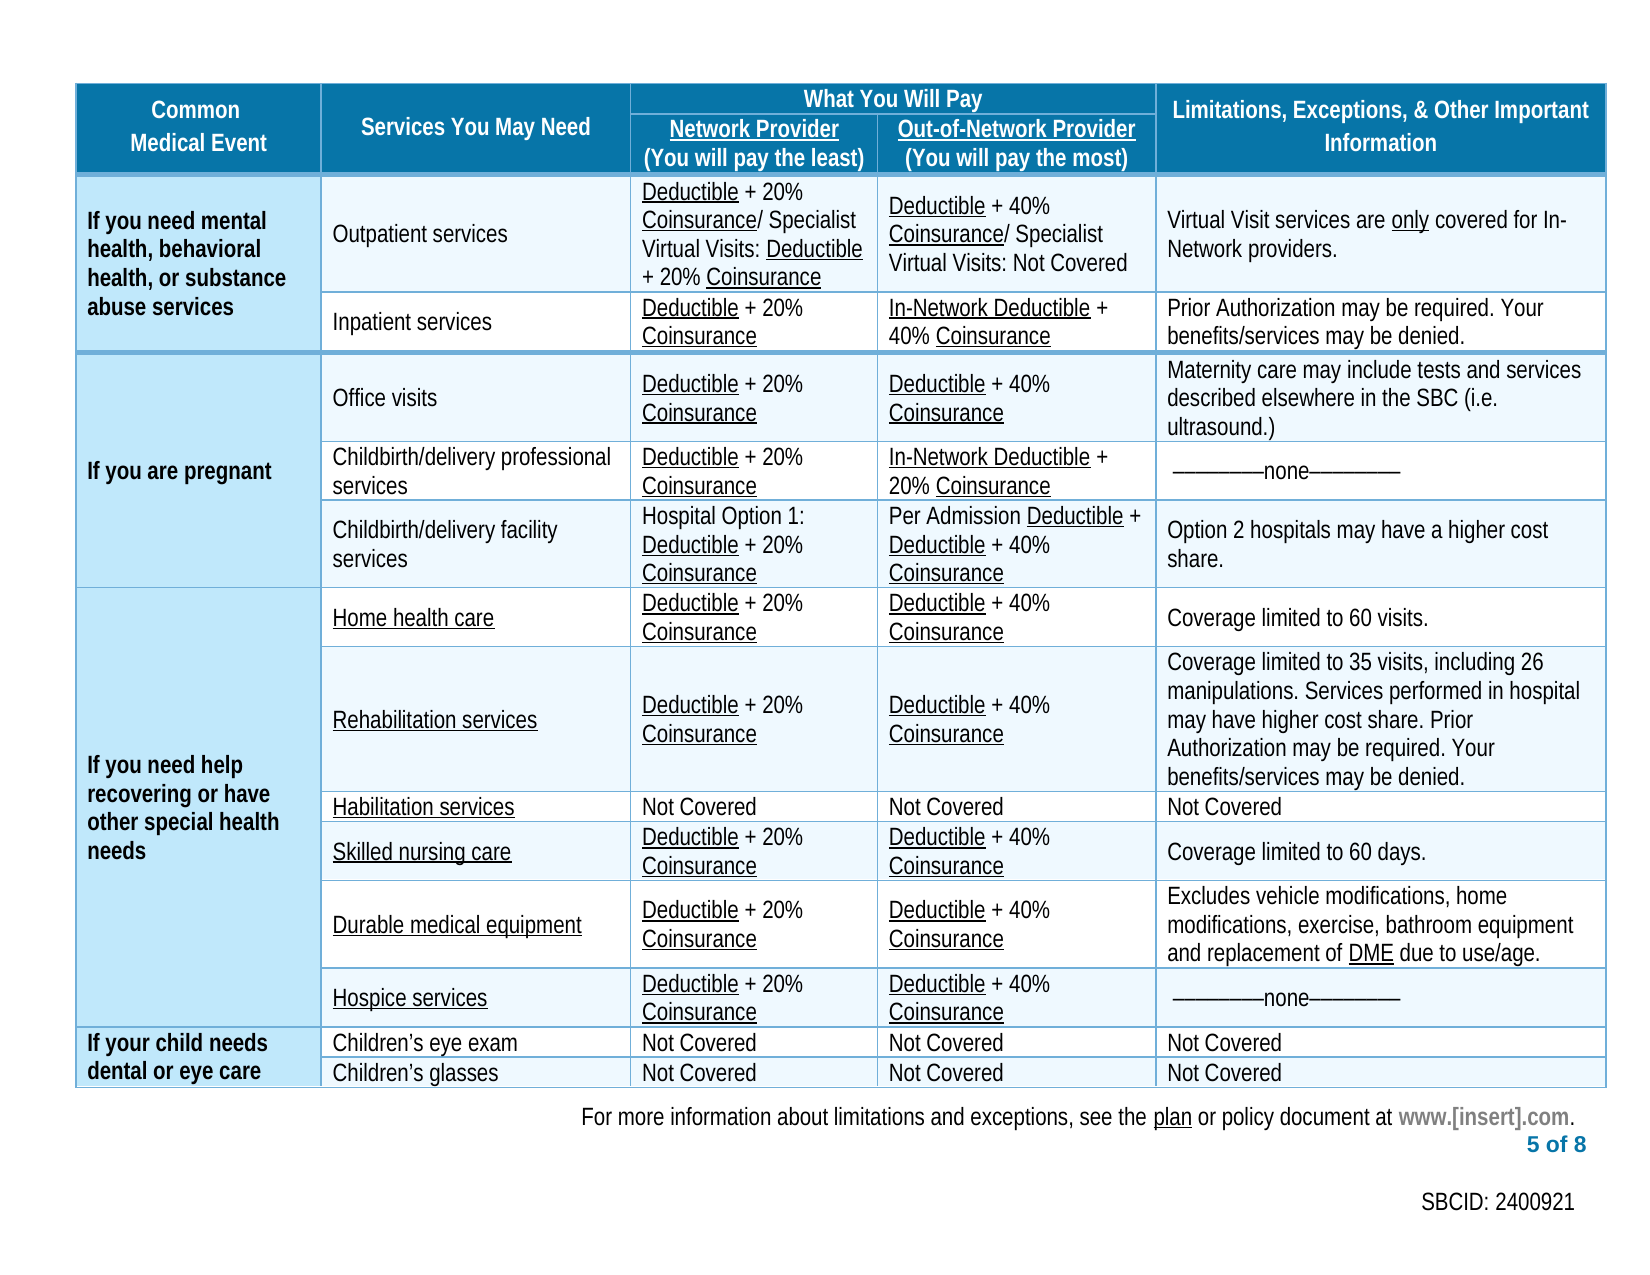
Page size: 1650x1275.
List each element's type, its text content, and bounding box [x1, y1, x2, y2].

table_cell Not Covered [631, 1028, 877, 1056]
table_cell Prior Authorization may be required. Your benefits/services may be denied. [1157, 293, 1605, 350]
table_cell Durable medical equipment [322, 881, 630, 967]
table_cell Deductible + 40% Coinsurance [878, 822, 1155, 879]
table_cell Option 2 hospitals may have a higher cost share. [1157, 501, 1605, 587]
table_cell Skilled nursing care [322, 822, 630, 879]
table_cell Not Covered [878, 792, 1155, 821]
table_cell Deductible + 40% Coinsurance [878, 355, 1155, 441]
table_cell Deductible + 20% Coinsurance [631, 647, 877, 791]
table_cell Children’s glasses [322, 1058, 630, 1086]
table_cell In-Network Deductible + 20% Coinsurance [878, 442, 1155, 499]
table_cell Virtual Visit services are only covered for In-Network providers. [1157, 177, 1605, 291]
table_cell Rehabilitation services [322, 647, 630, 791]
table_cell Deductible + 40% Coinsurance [878, 588, 1155, 646]
table_cell Deductible + 40% Coinsurance [878, 969, 1155, 1026]
table_cell Outpatient services [322, 177, 630, 291]
table_cell Deductible + 20% Coinsurance [631, 881, 877, 967]
table_cell In-Network Deductible + 40% Coinsurance [878, 293, 1155, 350]
table_header Services You May Need [322, 84, 630, 172]
table_cell Coverage limited to 60 visits. [1157, 588, 1605, 646]
table_cell Not Covered [631, 792, 877, 821]
table_cell ––––––––none–––––––– [1157, 442, 1605, 499]
table_cell Deductible + 20% Coinsurance [631, 822, 877, 879]
table_cell Not Covered [1157, 792, 1605, 821]
table_cell Per Admission Deductible + Deductible + 40% Coinsurance [878, 501, 1155, 587]
table_cell Deductible + 20% Coinsurance [631, 293, 877, 350]
table_cell Home health care [322, 588, 630, 646]
table_cell Habilitation services [322, 792, 630, 821]
table_cell Deductible + 20% Coinsurance [631, 588, 877, 646]
table_cell Maternity care may include tests and services described elsewhere in the SBC (i.e. ultrasound.) [1157, 355, 1605, 441]
table_cell Coverage limited to 35 visits, including 26 manipulations. Services performed in hospital may have higher cost share. Prior Authorization may be required. Your benefits/services may be denied. [1157, 647, 1605, 791]
table_header Limitations, Exceptions, & Other Important Information [1157, 84, 1605, 172]
table_cell Inpatient services [322, 293, 630, 350]
table_cell Deductible + 20% Coinsurance/ Specialist Virtual Visits: Deductible + 20% Coinsurance [631, 177, 877, 291]
table_cell Office visits [322, 355, 630, 441]
table_cell Childbirth/delivery professional services [322, 442, 630, 499]
table_cell Excludes vehicle modifications, home modifications, exercise, bathroom equipment and replacement of DME due to use/age. [1157, 881, 1605, 967]
table_cell Deductible + 20% Coinsurance [631, 442, 877, 499]
table_cell Deductible + 20% Coinsurance [631, 969, 877, 1026]
table_cell Not Covered [878, 1058, 1155, 1086]
table_cell Network Provider (You will pay the least) [631, 115, 877, 172]
table_cell If you need mental health, behavioral health, or substance abuse services [77, 177, 320, 350]
table_cell Deductible + 40% Coinsurance [878, 881, 1155, 967]
table_cell Not Covered [878, 1028, 1155, 1056]
table_cell If you are pregnant [77, 355, 320, 587]
table_cell If your child needs dental or eye care [77, 1028, 320, 1086]
table_cell Deductible + 20% Coinsurance [631, 355, 877, 441]
table_header What You Will Pay [631, 84, 1155, 113]
table_cell Hospice services [322, 969, 630, 1026]
table_cell Coverage limited to 60 days. [1157, 822, 1605, 879]
table_cell Deductible + 40% Coinsurance [878, 647, 1155, 791]
table_cell Not Covered [1157, 1058, 1605, 1086]
table_cell Deductible + 40% Coinsurance/ Specialist Virtual Visits: Not Covered [878, 177, 1155, 291]
table_cell If you need help recovering or have other special health needs [77, 588, 320, 1026]
table_cell Not Covered [1157, 1028, 1605, 1056]
table_cell Childbirth/delivery facility services [322, 501, 630, 587]
table_cell Children’s eye exam [322, 1028, 630, 1056]
table_cell Not Covered [631, 1058, 877, 1086]
table_cell ––––––––none–––––––– [1157, 969, 1605, 1026]
table_cell Hospital Option 1: Deductible + 20% Coinsurance [631, 501, 877, 587]
table_cell Out-of-Network Provider (You will pay the most) [878, 115, 1155, 172]
table_header Common Medical Event [77, 84, 320, 172]
